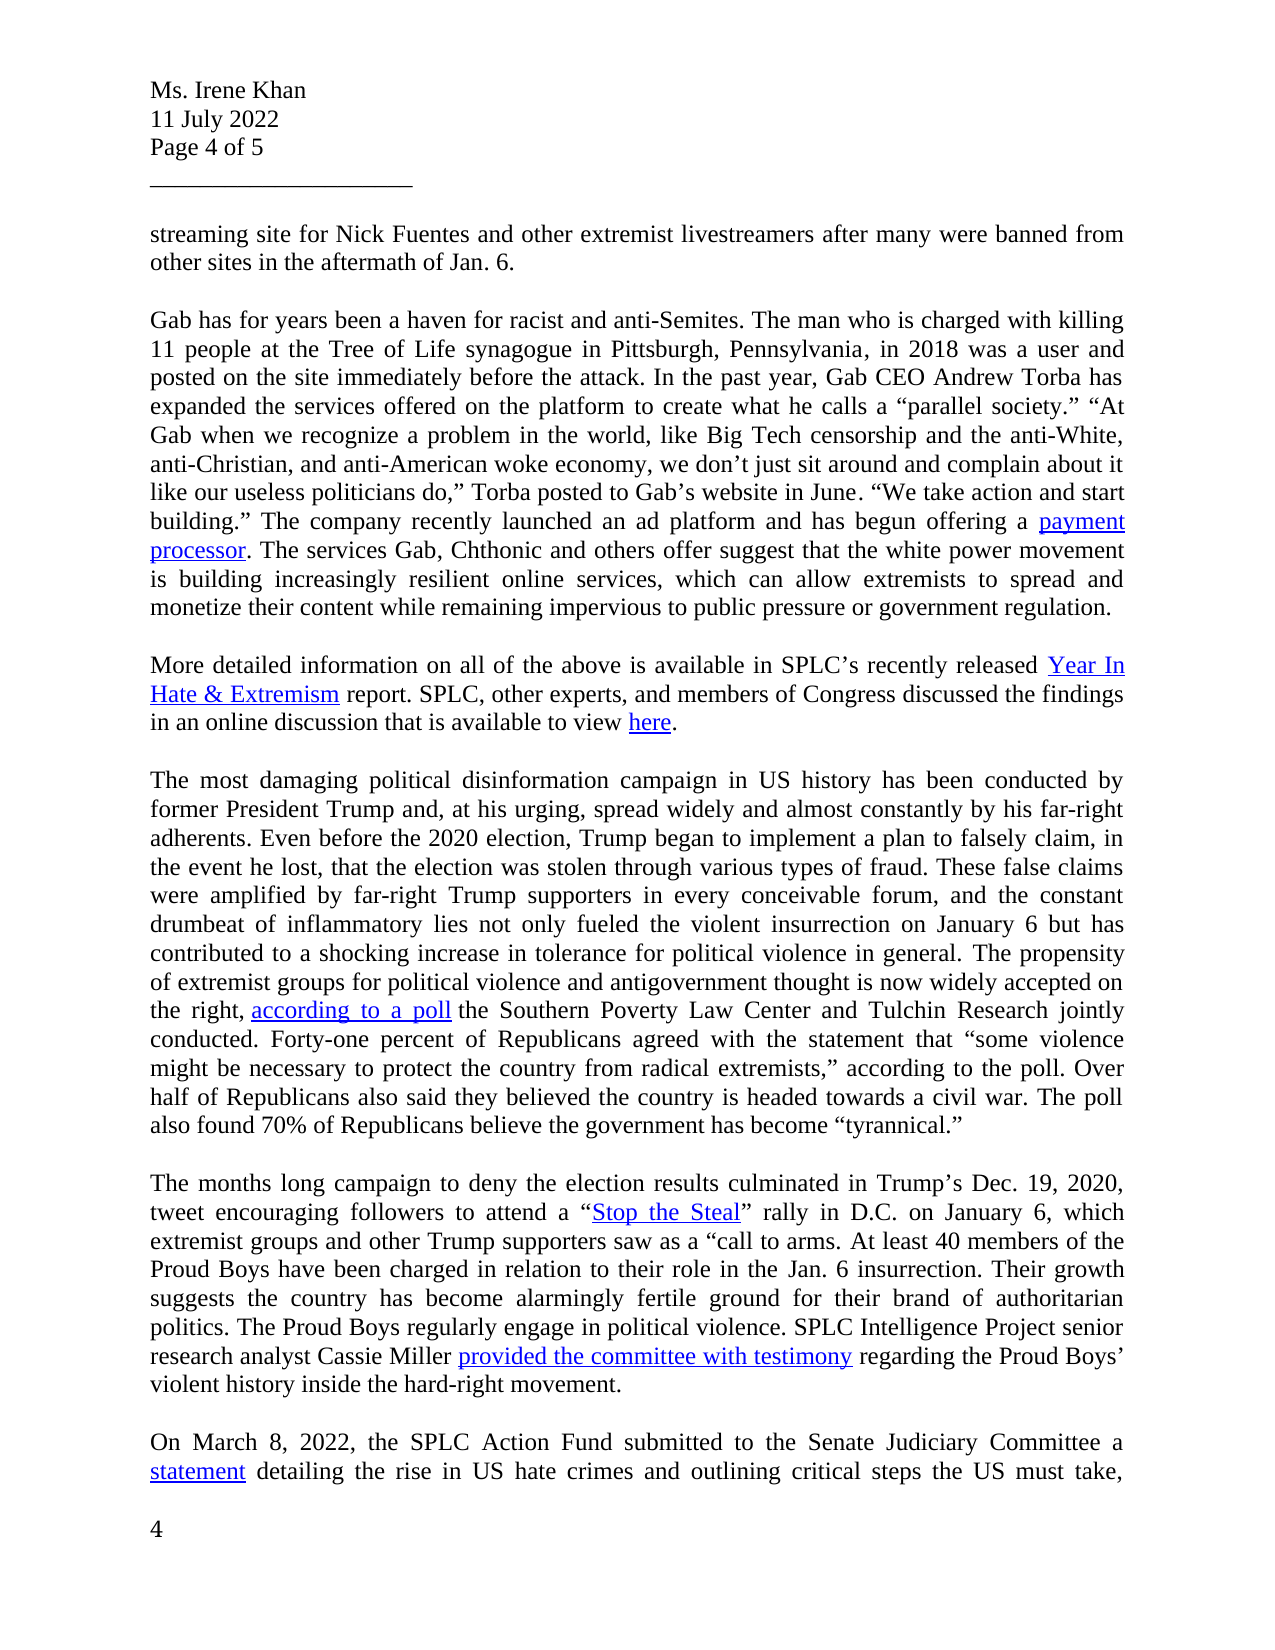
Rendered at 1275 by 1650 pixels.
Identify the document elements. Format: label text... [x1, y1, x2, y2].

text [150, 1427, 1125, 1485]
text Gab has for years been a haven for racist and anti-Semites. The man who is charged with killing 11 people at the Tree of Life synagogue in Pittsburgh, Pennsylvania, in 2018 was a user and posted on the site immediately before the attack. In the past year, Gab CEO Andrew Torba has expanded the services offered on the platform to create what he calls a “parallel society.” “At Gab when we recognize a problem in the world, like Big Tech censorship and the anti-White, anti-Christian, and anti-American woke economy, we don’t just sit around and complain about it like our useless politicians do,” Torba posted to Gab’s website in June. “We take action and start building.” The company recently launched an ad platform and has begun offering a payment processor. The services Gab, Chthonic and others offer suggest that the white power movement is building increasingly resilient online services, which can allow extremists to spread and monetize their content while remaining impervious to public pressure or government regulation. [150, 305, 1125, 621]
text More detailed information on all of the above is available in SPLC’s recently released Year In Hate & Extremism report. SPLC, other experts, and members of Congress discussed the findings in an online discussion that is available to view here. [150, 650, 1125, 736]
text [150, 219, 1125, 276]
text The most damaging political disinformation campaign in US history has been conducted by former President Trump and, at his urging, spread widely and almost constantly by his far-right adherents. Even before the 2020 election, Trump began to implement a plan to falsely claim, in the event he lost, that the election was stolen through various types of fraud. These false claims were amplified by far-right Trump supporters in every conceivable forum, and the constant drumbeat of inflammatory lies not only fueled the violent insurrection on January 6 but has contributed to a shocking increase in tolerance for political violence in general. The propensity of extremist groups for political violence and antigovernment thought is now widely accepted on the right, according to a poll the Southern Poverty Law Center and Tulchin Research jointly conducted. Forty-one percent of Republicans agreed with the statement that “some violence might be necessary to protect the country from radical extremists,” according to the poll. Over half of Republicans also said they believed the country is headed towards a civil war. The poll also found 70% of Republicans believe the government has become “tyrannical.” [150, 765, 1125, 1139]
